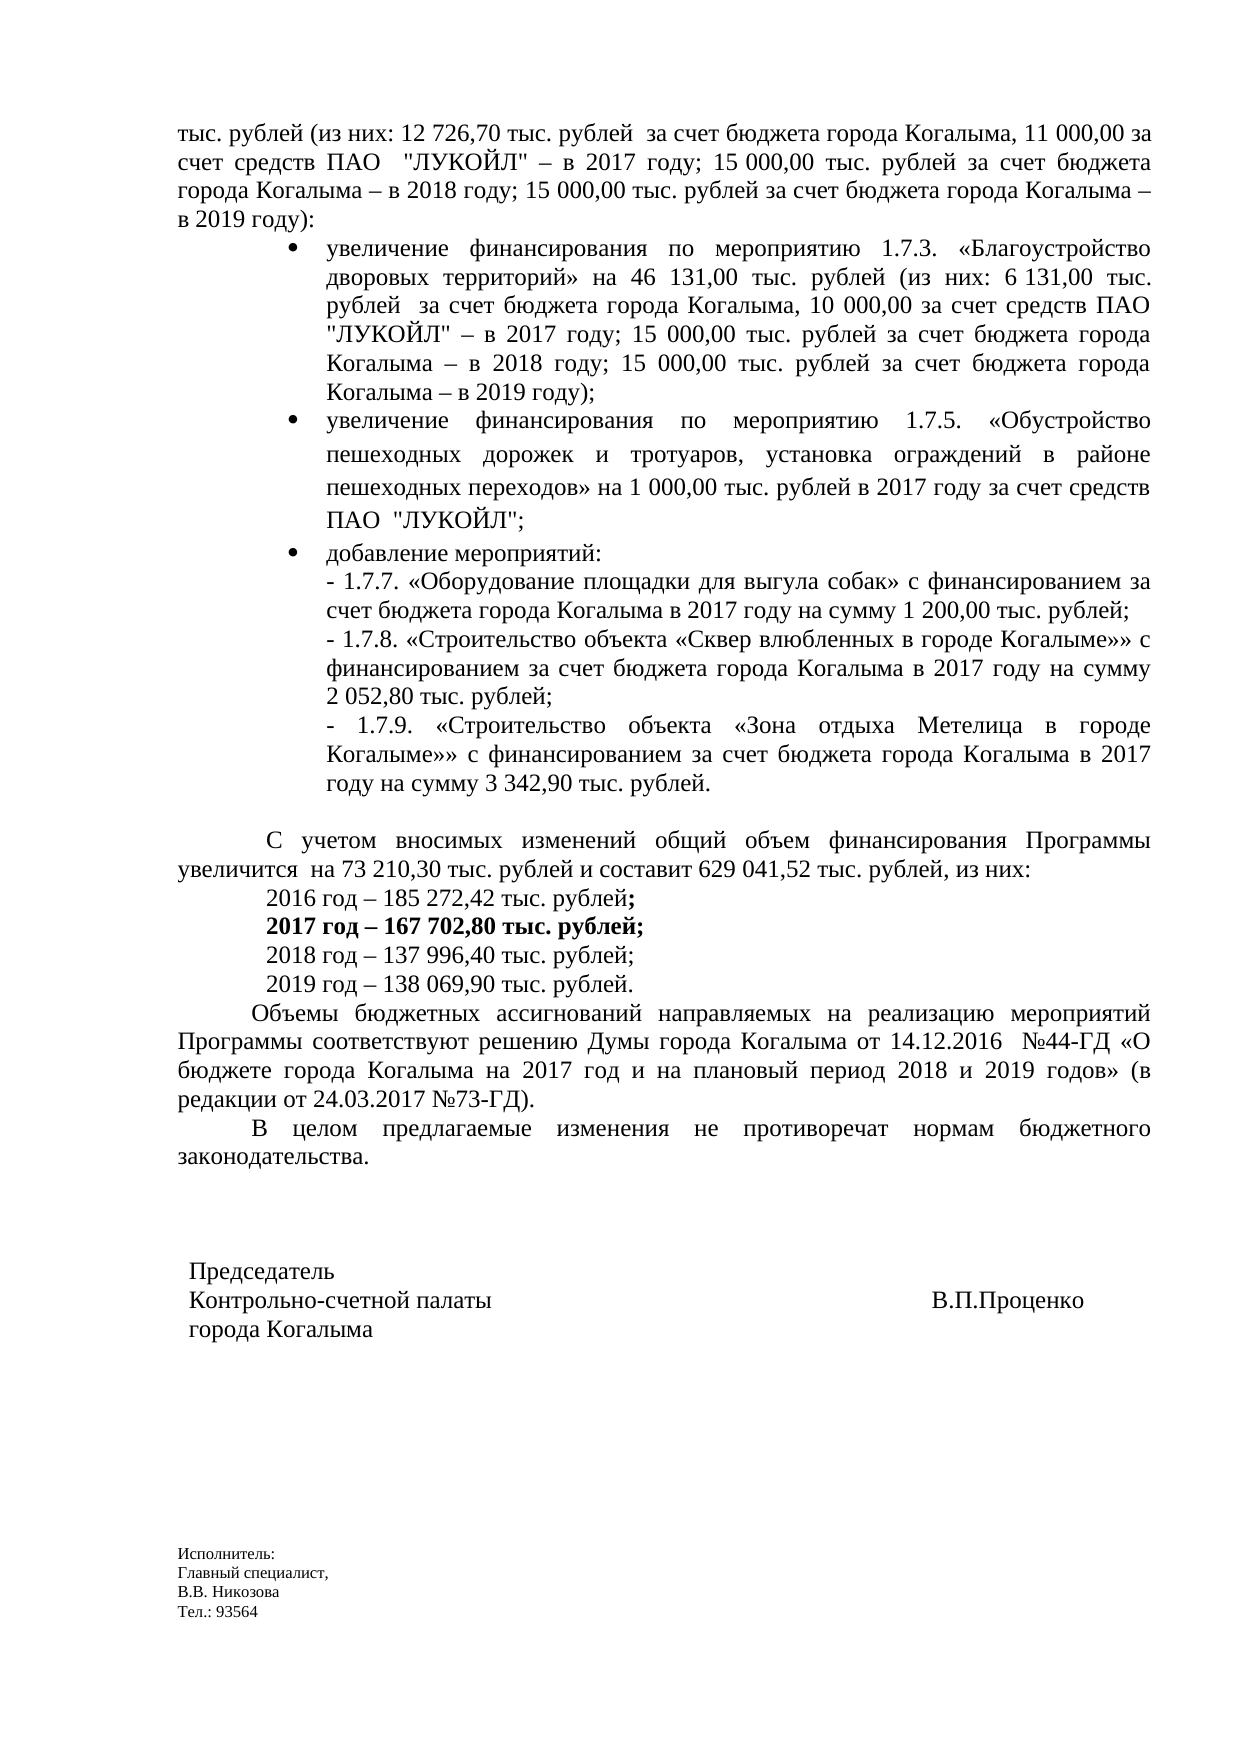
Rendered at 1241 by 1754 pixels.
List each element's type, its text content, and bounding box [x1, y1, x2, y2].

text Объемы бюджетных ассигнований направляемых на реализацию мероприятий Программы соответствуют решению Думы города Когалыма от 14.12.2016 №44-ГД «О бюджете города Когалыма на 2017 год и на плановый период 2018 и 2019 годов» (в редакции от 24.03.2017 №73-ГД). [177, 998, 1152, 1113]
table_header Председатель Контрольно-счетной палаты города Когалыма [177, 1256, 842, 1343]
list - 1.7.8. «Строительство объекта «Сквер влюбленных в городе Когалыме»» с финансированием за счет бюджета города Когалыма в 2017 году на сумму 2 052,80 тыс. рублей; [326, 624, 1152, 710]
text В целом предлагаемые изменения не противоречат нормам бюджетного законодательства. [177, 1113, 1152, 1170]
table_header В.П.Проценко [842, 1256, 1174, 1343]
text В.В. Никозова [177, 1582, 1152, 1601]
list увеличение финансирования по мероприятию 1.7.5. «Обустройство пешеходных дорожек и тротуаров, установка ограждений в районе пешеходных переходов» на 1 000,00 тыс. рублей в 2017 году за счет средств ПАО "ЛУКОЙЛ"; [288, 406, 1152, 533]
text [177, 118, 1152, 233]
text 2019 год – 138 069,90 тыс. рублей. [177, 969, 1152, 998]
text С учетом вносимых изменений общий объем финансирования Программы увеличится на 73 210,30 тыс. рублей и составит 629 041,52 тыс. рублей, из них: [177, 825, 1152, 883]
text Главный специалист, [177, 1563, 1152, 1582]
text 2017 год – 167 702,80 тыс. рублей; [177, 911, 1152, 940]
list - 1.7.9. «Строительство объекта «Зона отдыха Метелица в городе Когалыме»» с финансированием за счет бюджета города Когалыма в 2017 году на сумму 3 342,90 тыс. рублей. [326, 710, 1152, 796]
text 2018 год – 137 996,40 тыс. рублей; [177, 940, 1152, 969]
text Тел.: 93564 [177, 1601, 1152, 1621]
text 2016 год – 185 272,42 тыс. рублей; [177, 883, 1152, 911]
text Исполнитель: [177, 1544, 1152, 1563]
list - 1.7.7. «Оборудование площадки для выгула собак» с финансированием за счет бюджета города Когалыма в 2017 году на сумму 1 200,00 тыс. рублей; [326, 566, 1152, 624]
list добавление мероприятий: [288, 538, 1152, 566]
list увеличение финансирования по мероприятию 1.7.3. «Благоустройство дворовых территорий» на 46 131,00 тыс. рублей (из них: 6 131,00 тыс. рублей за счет бюджета города Когалыма, 10 000,00 за счет средств ПАО "ЛУКОЙЛ" – в 2017 году; 15 000,00 тыс. рублей за счет бюджета города Когалыма – в 2018 году; 15 000,00 тыс. рублей за счет бюджета города Когалыма – в 2019 году); [288, 233, 1152, 406]
